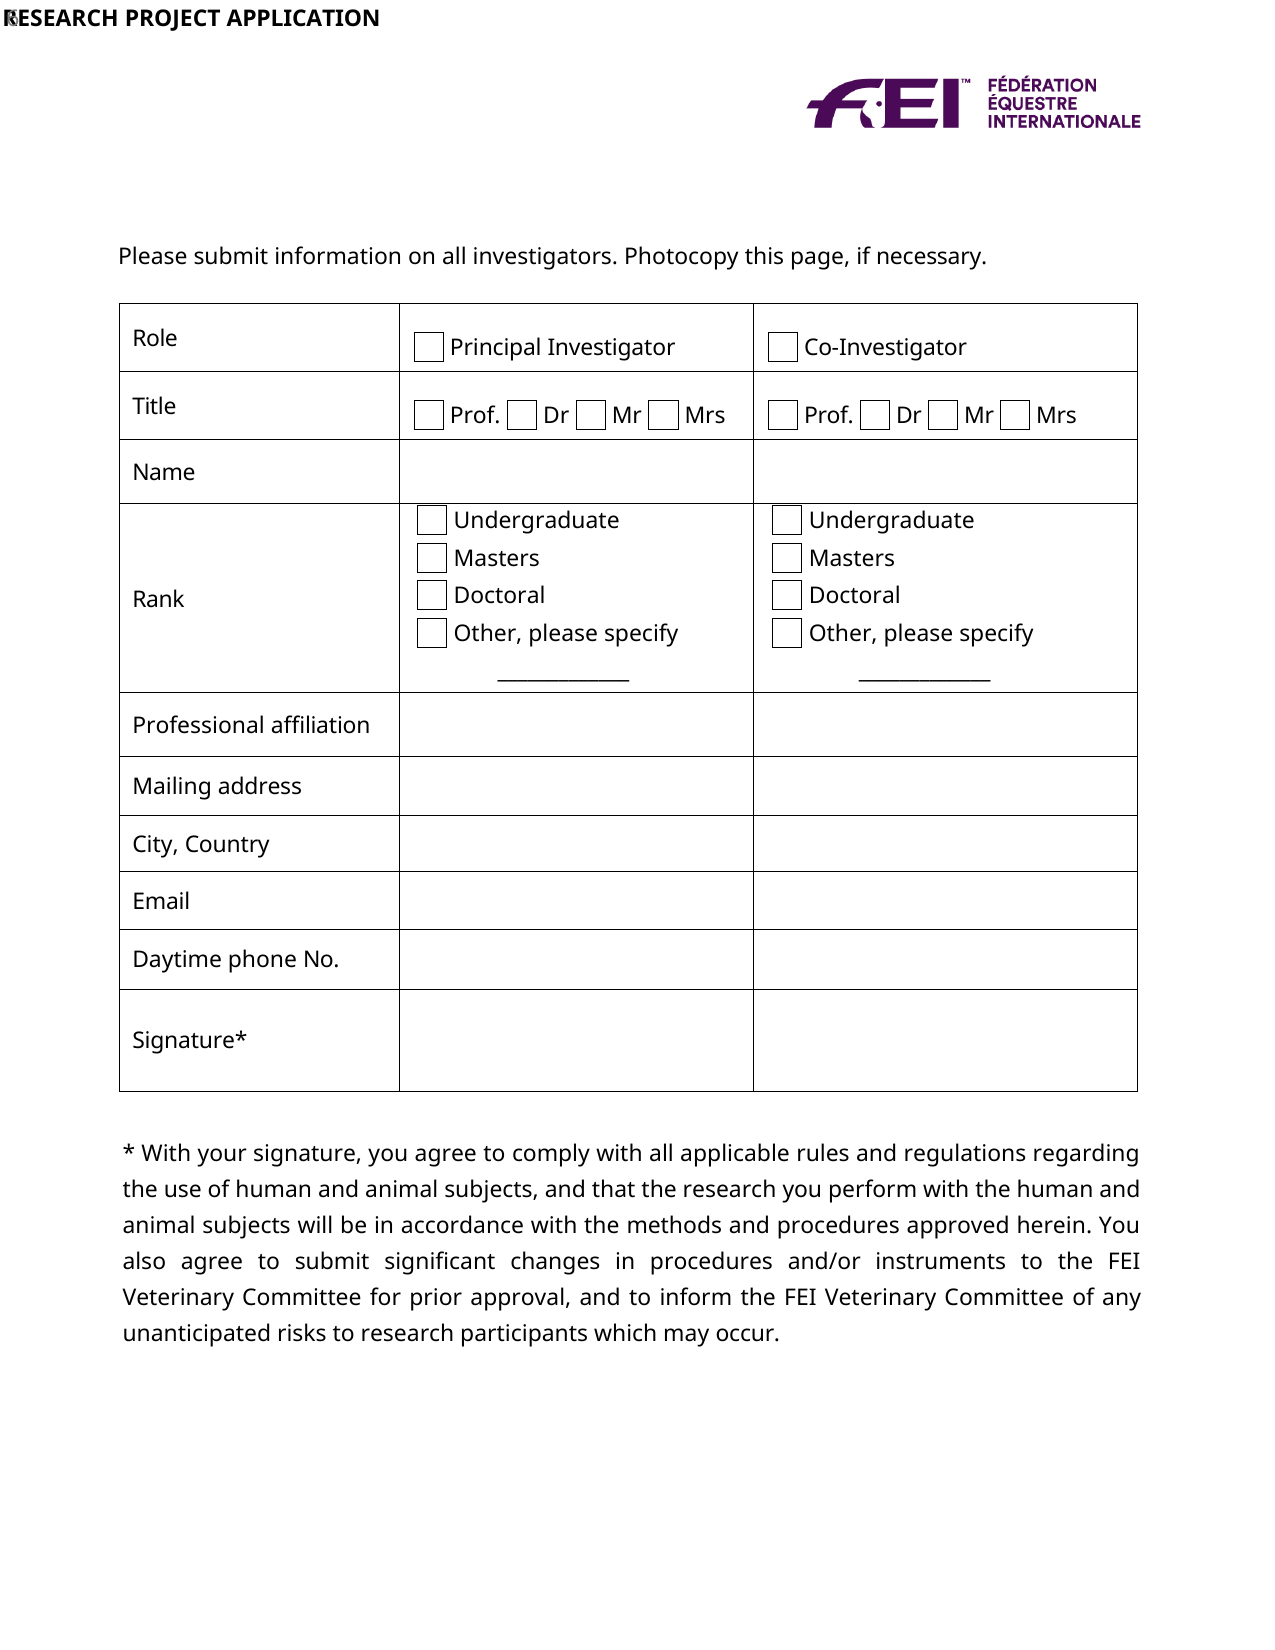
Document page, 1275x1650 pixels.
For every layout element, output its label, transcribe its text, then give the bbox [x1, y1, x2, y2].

table_cell [400, 990, 753, 1091]
table_cell [754, 816, 1137, 871]
table_cell Prof. Dr Mr Mrs [754, 372, 1137, 439]
table_cell [754, 990, 1137, 1091]
table_cell Undergraduate Masters Doctoral Other, please specify _____________ [400, 504, 753, 692]
table_cell City, Country [120, 816, 399, 871]
picture [783, 48, 1163, 158]
table_cell Title [120, 372, 399, 439]
table_cell Rank [120, 504, 399, 692]
table_cell [400, 930, 753, 988]
table_cell [400, 872, 753, 929]
table_cell [754, 930, 1137, 988]
table_cell [400, 816, 753, 871]
table_cell [754, 872, 1137, 929]
table_cell [754, 757, 1137, 814]
table_header Co-Investigator [754, 304, 1137, 371]
table_cell [400, 757, 753, 814]
text Please submit information on all investigators. Photocopy this page, if necessary. [118, 240, 1162, 272]
table_cell [400, 440, 753, 503]
table_cell Professional affiliation [120, 693, 399, 756]
table_cell [754, 440, 1137, 503]
table_cell Name [120, 440, 399, 503]
table_cell Undergraduate Masters Doctoral Other, please specify _____________ [754, 504, 1137, 692]
text * With your signature, you agree to comply with all applicable rules and regulations regarding the use of human and animal subjects, and that the research you perform with the human and animal subjects will be in accordance with the methods and procedures approved herein. You also agree to submit significant changes in procedures and/or instruments to the FEI Veterinary Committee for prior approval, and to inform the FEI Veterinary Committee of any unanticipated risks to research participants which may occur. [122, 1137, 1142, 1348]
table_cell Signature* [120, 990, 399, 1091]
table_cell [754, 693, 1137, 756]
table_cell Email [120, 872, 399, 929]
table_cell [400, 693, 753, 756]
table_cell Daytime phone No. [120, 930, 399, 988]
table_header Principal Investigator [400, 304, 753, 371]
table_cell Mailing address [120, 757, 399, 814]
table_cell Prof. Dr Mr Mrs [400, 372, 753, 439]
table_header Role [120, 304, 399, 371]
